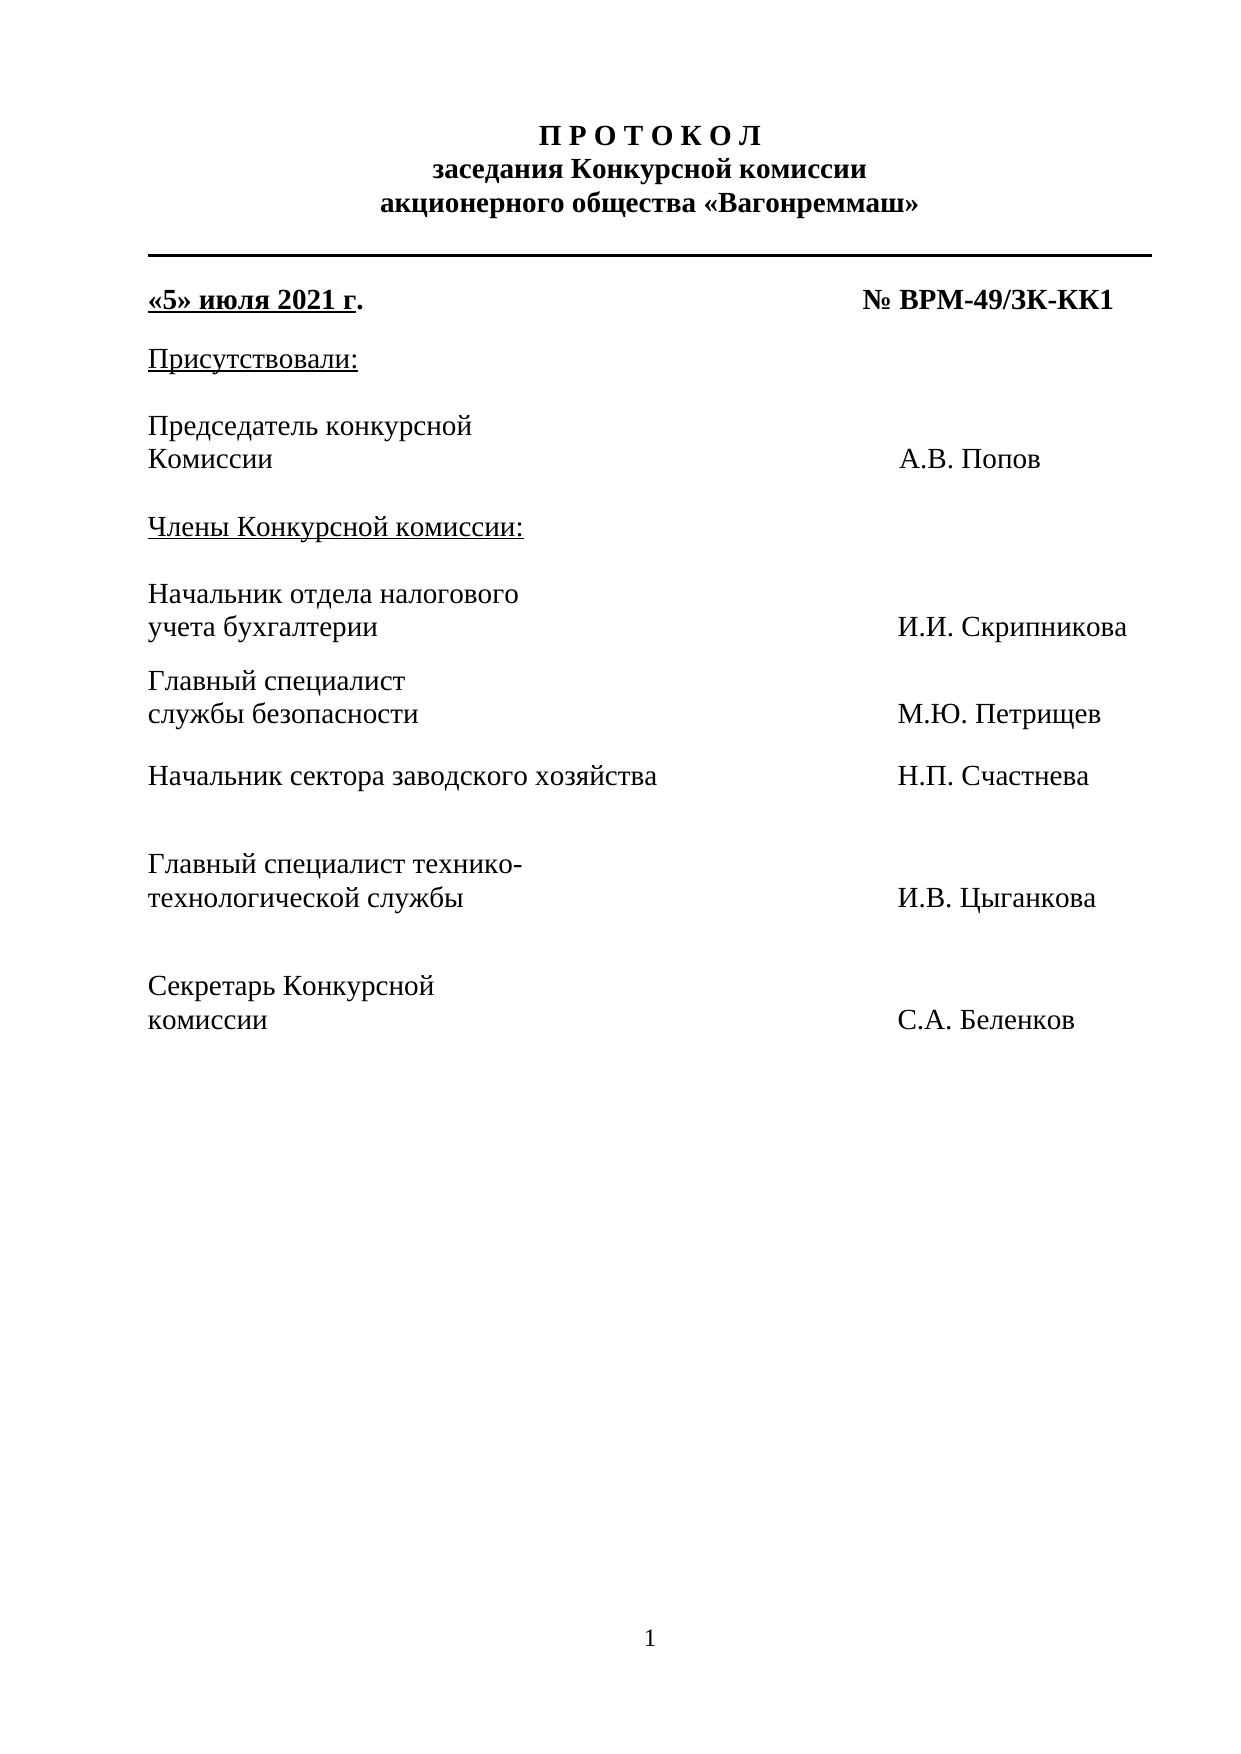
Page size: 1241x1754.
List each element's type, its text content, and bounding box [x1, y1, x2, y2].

text «5» июля 2021 г. № ВРМ-49/ЗК-КК1 [148, 282, 1152, 316]
text Председатель конкурсной [148, 408, 1152, 442]
table_cell С.А. Беленков [886, 935, 1152, 1035]
table_cell Главный специалист технико- технологической службы [136, 847, 886, 935]
table_cell Начальник сектора заводского хозяйства [136, 759, 886, 847]
table_cell М.Ю. Петрищев [886, 663, 1152, 758]
text заседания Конкурсной комиссии [148, 152, 1152, 185]
table_cell Главный специалист службы безопасности [136, 663, 886, 758]
text П Р О Т О К О Л [148, 118, 1152, 152]
table_cell И.В. Цыганкова [886, 847, 1152, 935]
table_cell Секретарь Конкурсной комиссии [136, 935, 886, 1035]
table_cell Н.П. Счастнева [886, 759, 1152, 847]
text акционерного общества «Вагонреммаш» [148, 185, 1152, 219]
text Присутствовали: [148, 341, 1152, 374]
text Комиссии А.В. Попов [148, 442, 1152, 475]
table_header Начальник отдела налогового учета бухгалтерии [136, 576, 886, 663]
text Члены Конкурсной комиссии: [148, 509, 1147, 542]
table_header И.И. Скрипникова [886, 576, 1152, 663]
